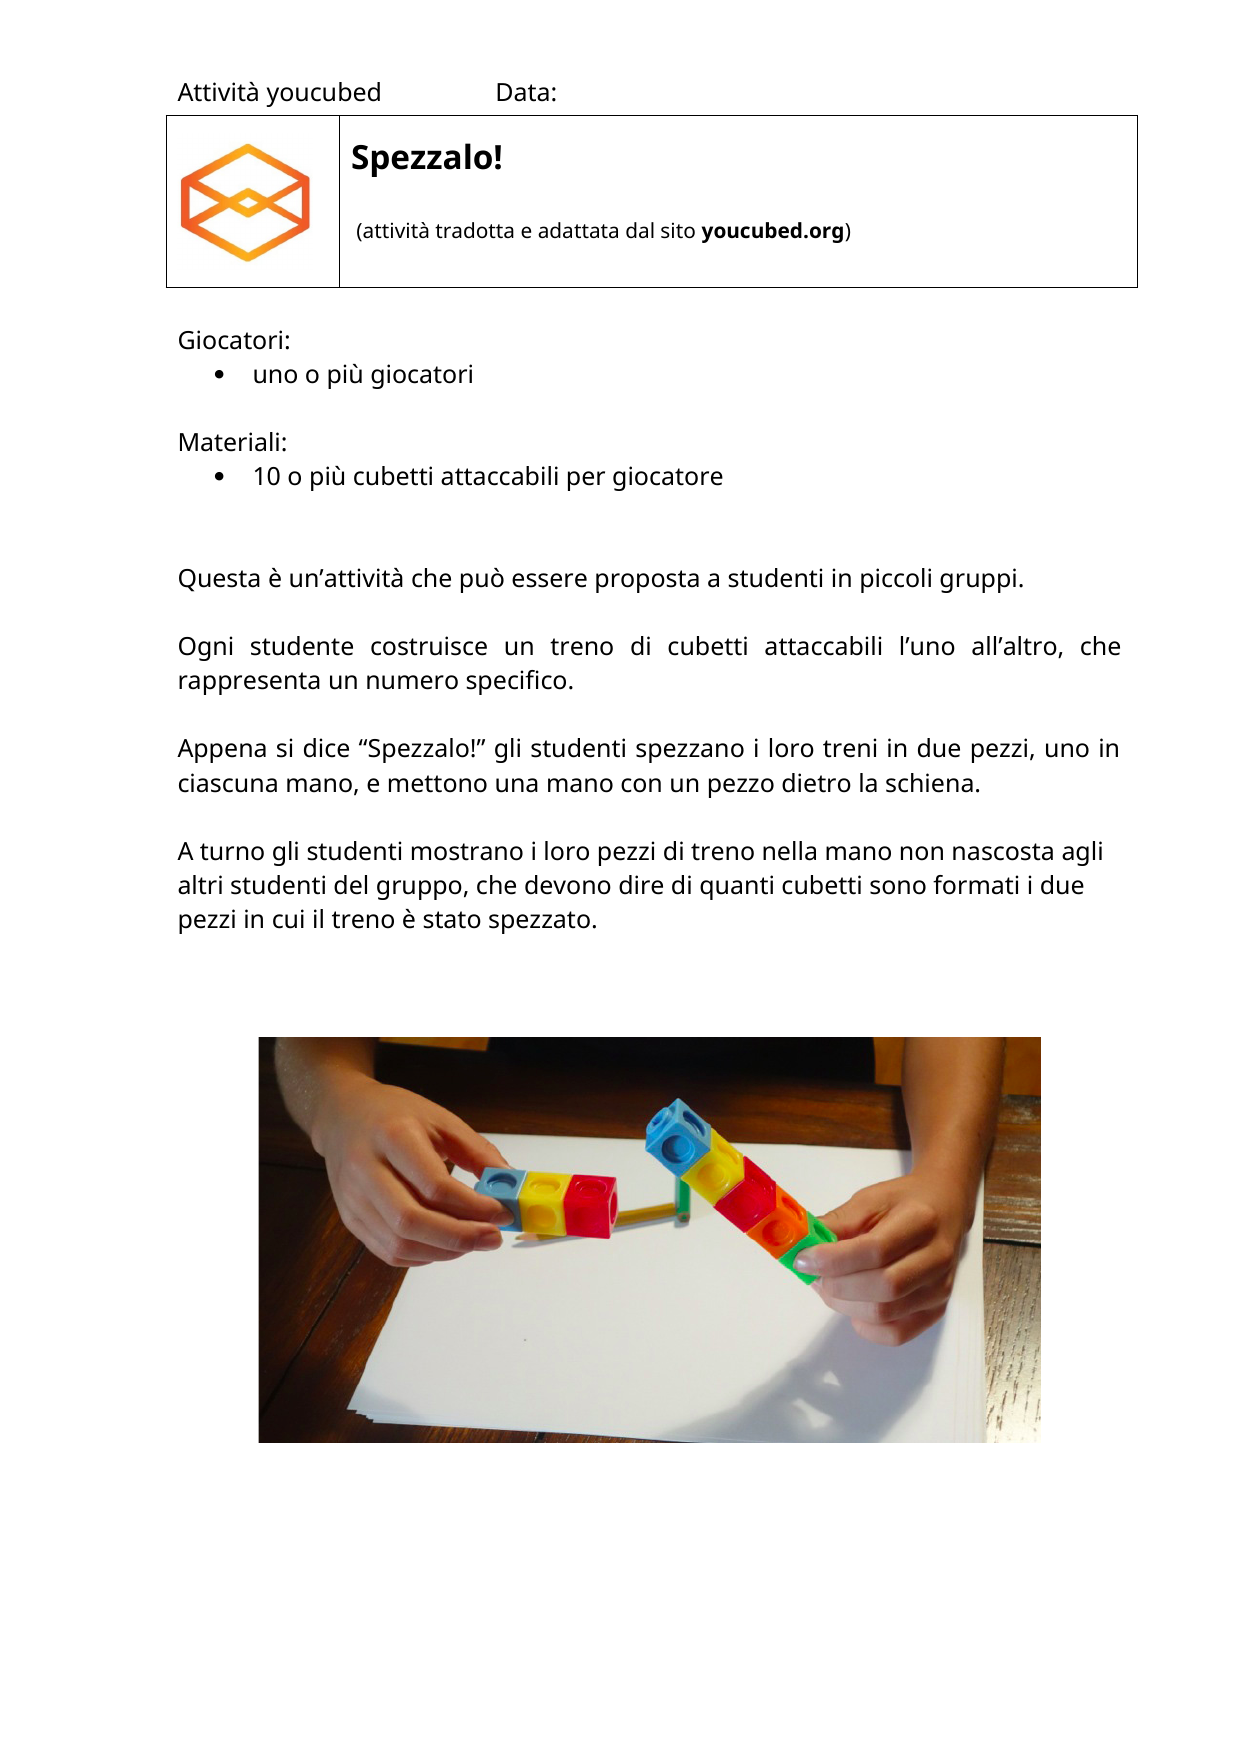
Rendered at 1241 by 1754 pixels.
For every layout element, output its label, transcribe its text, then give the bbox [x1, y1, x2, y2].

text Ogni studente costruisce un treno di cubetti attaccabili l’uno all’altro, che rappresenta un numero specifico. [177, 629, 1122, 697]
text Appena si dice “Spezzalo!” gli studenti spezzano i loro treni in due pezzi, uno in ciascuna mano, e mettono una mano con un pezzo dietro la schiena. [177, 731, 1122, 799]
text Questa è un’attività che può essere proposta a studenti in piccoli gruppi. [177, 561, 1122, 595]
table_header [167, 116, 339, 287]
text Giocatori: [177, 322, 1122, 356]
list uno o più giocatori [215, 356, 1122, 391]
picture [258, 1037, 1041, 1443]
table_header Spezzalo! (attività tradotta e adattata dal sito youcubed.org) [340, 116, 1137, 287]
list 10 o più cubetti attaccabili per giocatore [215, 459, 1122, 493]
text A turno gli studenti mostrano i loro pezzi di treno nella mano non nascosta agli altri studenti del gruppo, che devono dire di quanti cubetti sono formati i due pezzi in cui il treno è stato spezzato. [177, 833, 1122, 1004]
picture [177, 133, 314, 270]
text Materiali: [177, 424, 1122, 459]
